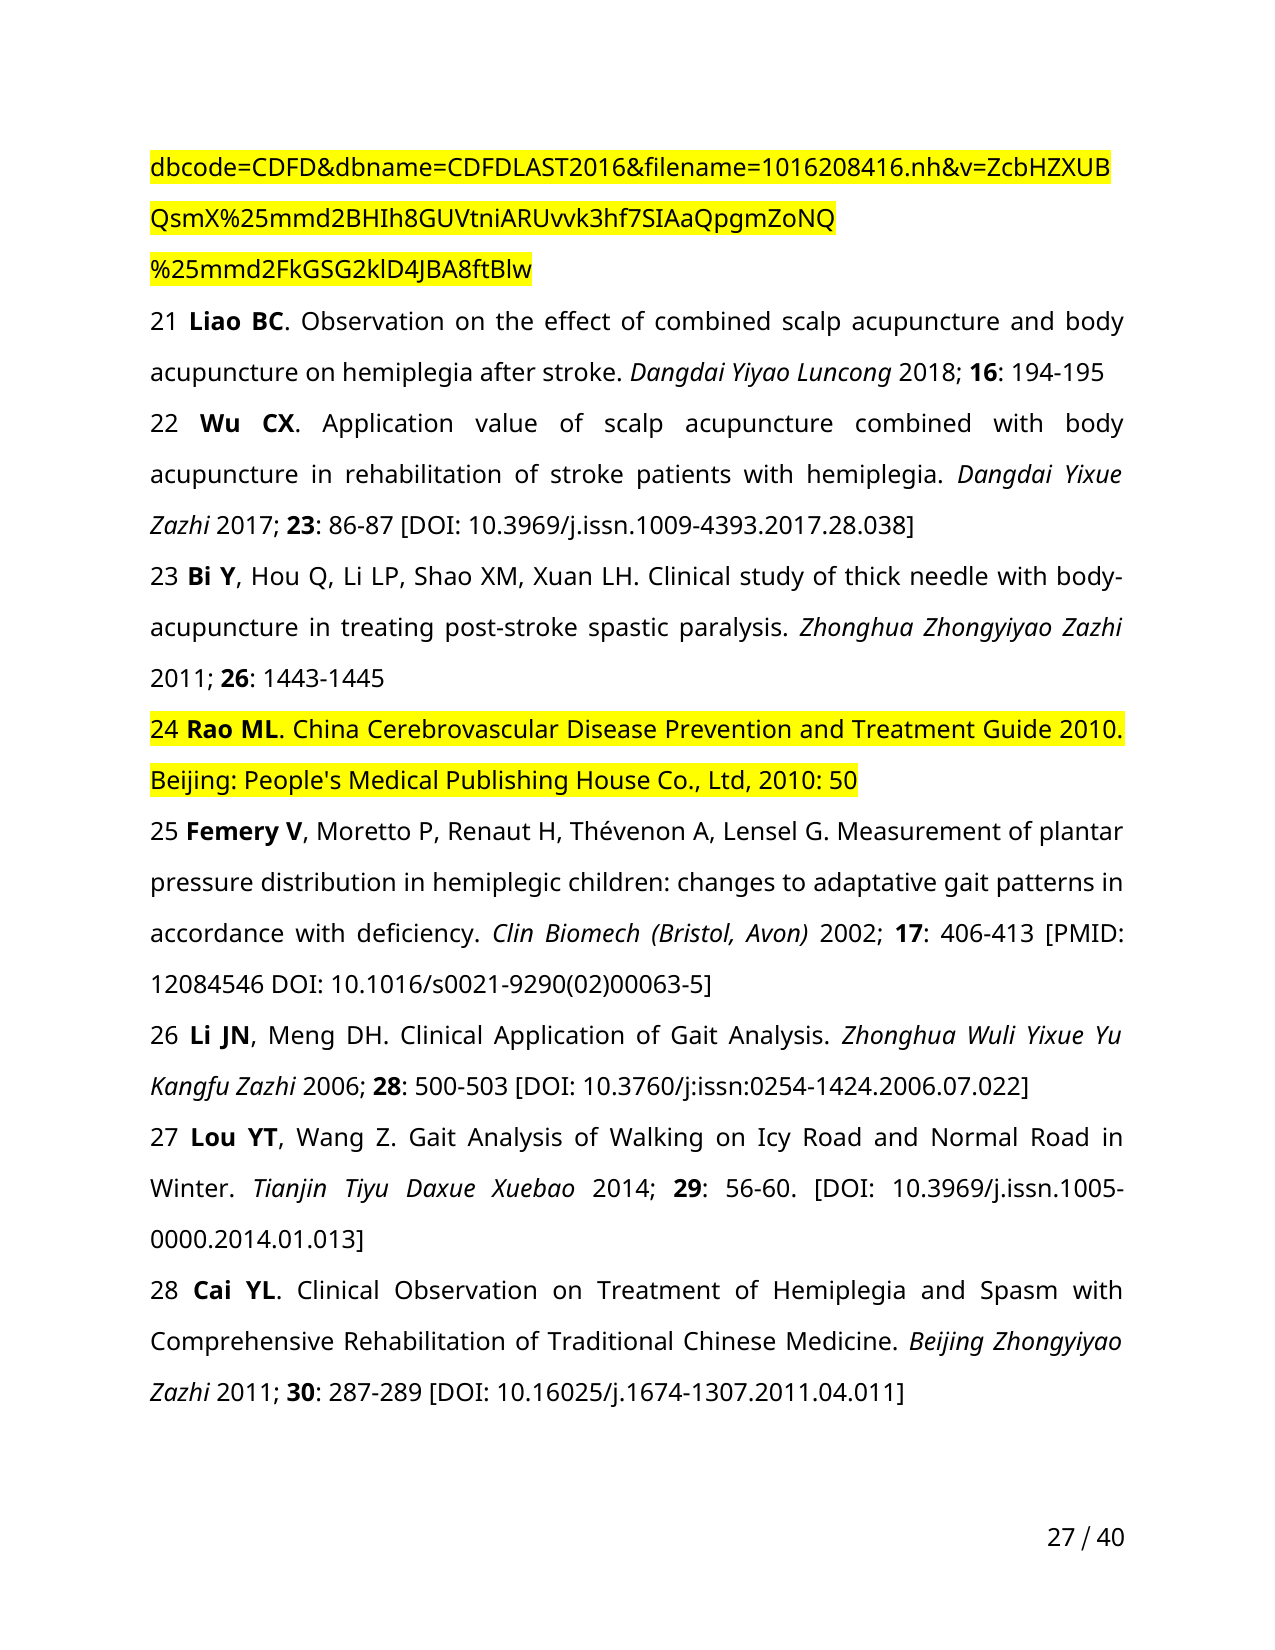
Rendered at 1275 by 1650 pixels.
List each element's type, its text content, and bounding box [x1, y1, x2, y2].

text 26 Li JN, Meng DH. Clinical Application of Gait Analysis. Zhonghua Wuli Yixue Yu Kangfu Zazhi 2006; 28: 500-503 [DOI: 10.3760/j:issn:0254-1424.2006.07.022] [150, 1018, 1125, 1103]
text 27 Lou YT, Wang Z. Gait Analysis of Walking on Icy Road and Normal Road in Winter. Tianjin Tiyu Daxue Xuebao 2014; 29: 56-60. [DOI: 10.3969/j.issn.1005-0000.2014.01.013] [150, 1120, 1125, 1256]
text 23 Bi Y, Hou Q, Li LP, Shao XM, Xuan LH. Clinical study of thick needle with body-acupuncture in treating post-stroke spastic paralysis. Zhonghua Zhongyiyao Zazhi 2011; 26: 1443-1445 [150, 558, 1125, 694]
text 25 Femery V, Moretto P, Renaut H, Thévenon A, Lensel G. Measurement of plantar pressure distribution in hemiplegic children: changes to adaptative gait patterns in accordance with deficiency. Clin Biomech (Bristol, Avon) 2002; 17: 406-413 [PMID: 12084546 DOI: 10.1016/s0021-9290(02)00063-5] [150, 813, 1125, 1001]
text 21 Liao BC. Observation on the effect of combined scalp acupuncture and body acupuncture on hemiplegia after stroke. Dangdai Yiyao Luncong 2018; 16: 194-195 [150, 303, 1125, 388]
text 24 Rao ML. China Cerebrovascular Disease Prevention and Treatment Guide 2010. Beijing: People's Medical Publishing House Co., Ltd, 2010: 50 [150, 746, 1125, 797]
text 22 Wu CX. Application value of scalp acupuncture combined with body acupuncture in rehabilitation of stroke patients with hemiplegia. Dangdai Yixue Zazhi 2017; 23: 86-87 [DOI: 10.3969/j.issn.1009-4393.2017.28.038] [150, 405, 1125, 541]
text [150, 150, 1125, 286]
text 28 Cai YL. Clinical Observation on Treatment of Hemiplegia and Spasm with Comprehensive Rehabilitation of Traditional Chinese Medicine. Beijing Zhongyiyao Zazhi 2011; 30: 287-289 [DOI: 10.16025/j.1674-1307.2011.04.011] [150, 1273, 1125, 1409]
